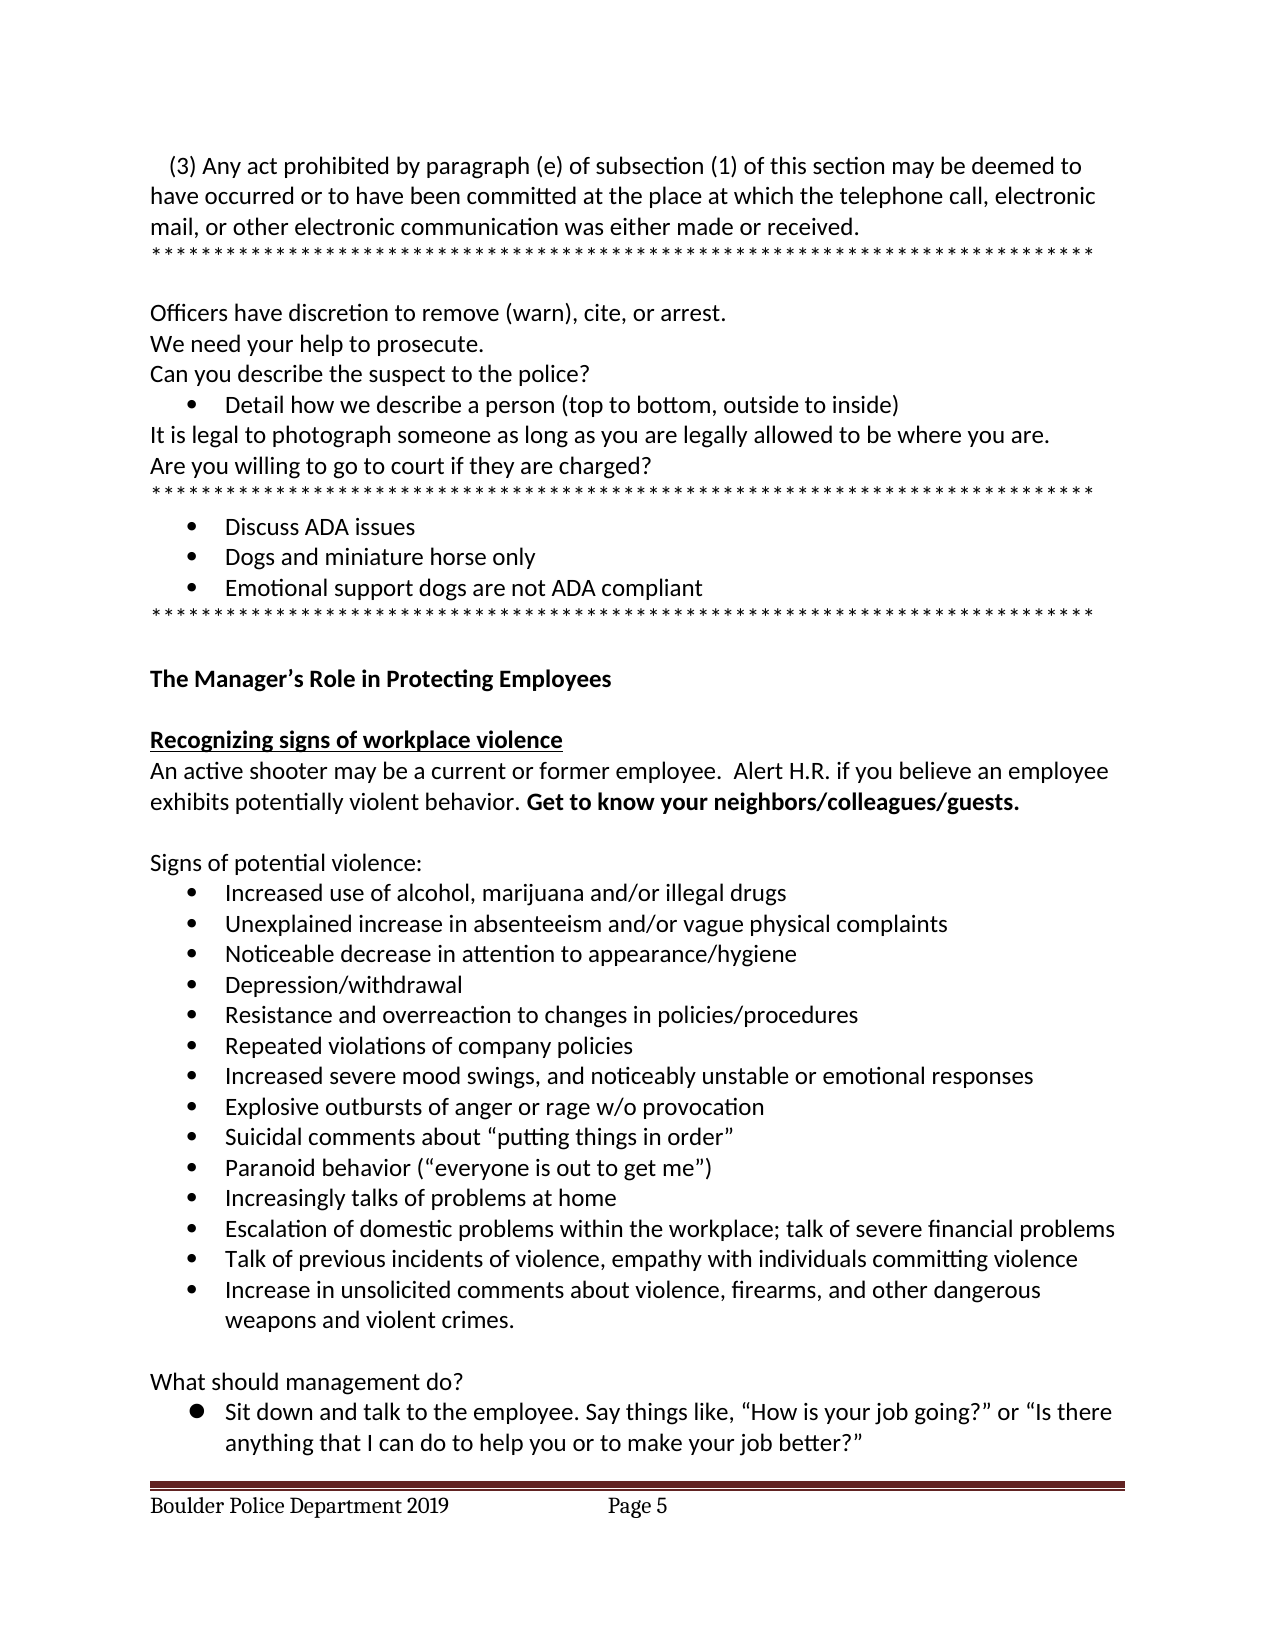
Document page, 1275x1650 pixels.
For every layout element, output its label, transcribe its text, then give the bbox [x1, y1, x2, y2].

list Escalation of domestic problems within the workplace; talk of severe financial problems [187, 1213, 1125, 1243]
text An active shooter may be a current or former employee. Alert H.R. if you believe an employee exhibits potentially violent behavior. Get to know your neighbors/colleagues/guests. [150, 755, 1125, 816]
text Are you willing to go to court if they are charged? [150, 450, 1125, 481]
list Detail how we describe a person (top to bottom, outside to inside) [187, 389, 1125, 419]
text **************************************************************************** [150, 481, 1125, 511]
list Paranoid behavior (“everyone is out to get me”) [187, 1152, 1125, 1182]
text Officers have discretion to remove (warn), cite, or arrest. [150, 297, 1125, 328]
text **************************************************************************** [150, 242, 1125, 272]
list Dogs and miniature horse only [187, 542, 1125, 572]
list Repeated violations of company policies [187, 1030, 1125, 1060]
list Unexplained increase in absenteeism and/or vague physical complaints [187, 908, 1125, 938]
list Increasingly talks of problems at home [187, 1182, 1125, 1213]
text Signs of potential violence: [150, 847, 1125, 877]
list Talk of previous incidents of violence, empathy with individuals committing violence [187, 1243, 1125, 1274]
text Can you describe the suspect to the police? [150, 358, 1125, 389]
list Discuss ADA issues [187, 511, 1125, 542]
list Depression/withdrawal [187, 969, 1125, 999]
list Resistance and overreaction to changes in policies/procedures [187, 999, 1125, 1030]
text What should management do? [150, 1366, 1125, 1396]
list Increased use of alcohol, marijuana and/or illegal drugs [187, 877, 1125, 908]
text (3) Any act prohibited by paragraph (e) of subsection (1) of this section may be deemed to have occurred or to have been committed at the place at which the telephone call, electronic mail, or other electronic communication was either made or received. [150, 150, 1125, 242]
list Increase in unsolicited comments about violence, firearms, and other dangerous weapons and violent crimes. [187, 1274, 1125, 1335]
text We need your help to prosecute. [150, 328, 1125, 358]
list Explosive outbursts of anger or rage w/o provocation [187, 1091, 1125, 1121]
list Noticeable decrease in attention to appearance/hygiene [187, 938, 1125, 969]
text **************************************************************************** [150, 603, 1125, 633]
list Sit down and talk to the employee. Say things like, “How is your job going?” or “Is there anything that I can do to help you or to make your job better?” [187, 1396, 1125, 1457]
text It is legal to photograph someone as long as you are legally allowed to be where you are. [150, 419, 1125, 450]
list Suicidal comments about “putting things in order” [187, 1121, 1125, 1152]
text Recognizing signs of workplace violence [150, 725, 1125, 755]
list Increased severe mood swings, and noticeably unstable or emotional responses [187, 1060, 1125, 1091]
text The Manager’s Role in Protecting Employees [150, 664, 1125, 694]
list Emotional support dogs are not ADA compliant [187, 572, 1125, 603]
